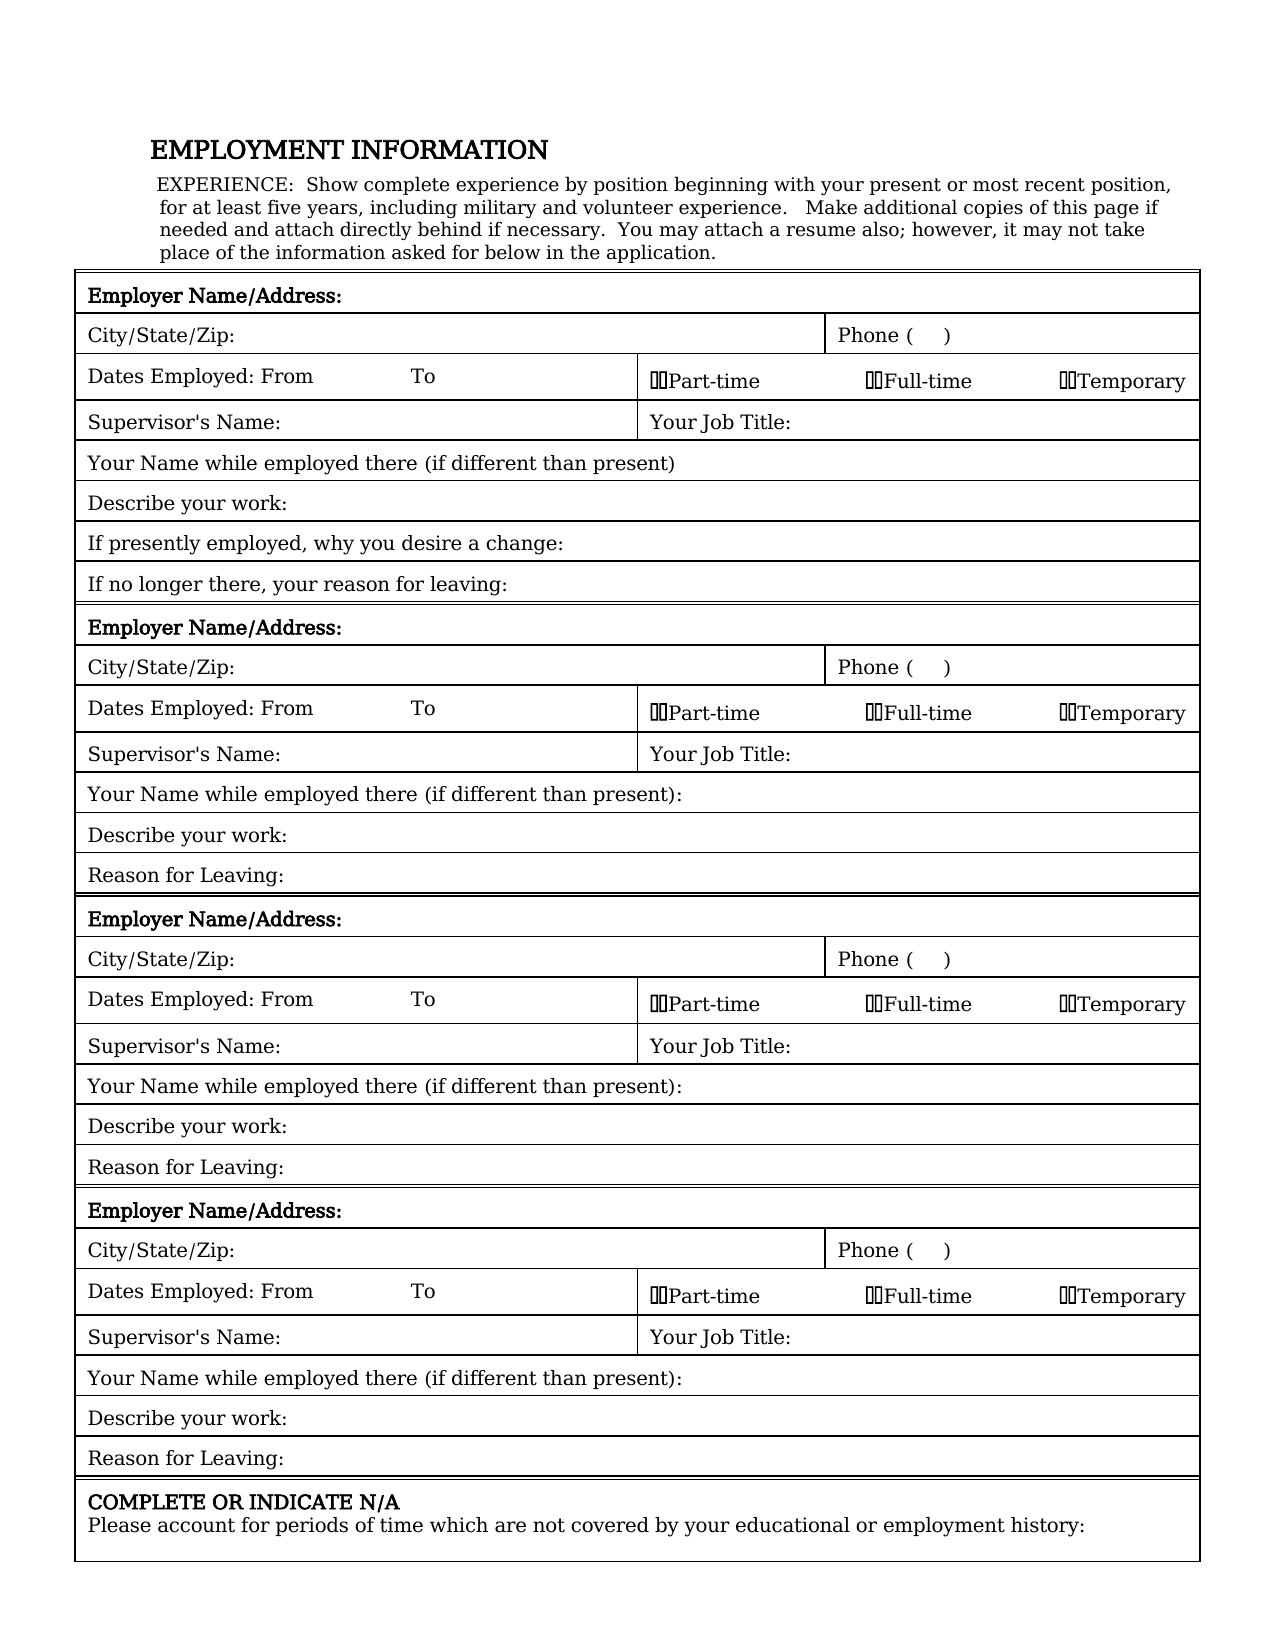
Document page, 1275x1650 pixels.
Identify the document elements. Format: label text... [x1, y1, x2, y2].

table_cell Your Name while employed there (if different than present): [76, 1065, 1199, 1103]
table_cell Reason for Leaving: [76, 853, 1199, 892]
table_cell Supervisor's Name: [76, 401, 637, 439]
table_cell Describe your work: [76, 1396, 1199, 1435]
table_cell Phone ( ) [826, 1229, 1199, 1267]
table_cell Reason for Leaving: [76, 1437, 1199, 1475]
table_cell Part-time Full-time Temporary [638, 686, 1199, 731]
table_cell Your Job Title: [638, 733, 1199, 771]
table_cell If presently employed, why you desire a change: [76, 522, 1199, 560]
table_header EXPERIENCE: Show complete experience by position beginning with your present or most recent position, for at least five years, including military and volunteer experience. Make additional copies of this page if needed and attach directly behind if necessary. You may attach a resume also; however, it may not take place of the information asked for below in the application. [75, 164, 1200, 269]
table_cell Employer Name/Address: [76, 273, 1199, 312]
table_cell If no longer there, your reason for leaving: [76, 562, 1199, 601]
table_cell Dates Employed: From To [76, 686, 637, 731]
table_cell Your Name while employed there (if different than present): [76, 1356, 1199, 1395]
table_cell Your Name while employed there (if different than present) [76, 441, 1199, 480]
table_cell Employer Name/Address: [76, 897, 1199, 936]
table_cell Describe your work: [76, 813, 1199, 852]
table_cell Dates Employed: From To [76, 354, 637, 399]
table_cell Phone ( ) [826, 646, 1199, 684]
table_cell City/State/Zip: [76, 1229, 824, 1267]
table_cell Your Job Title: [638, 1024, 1199, 1063]
table_cell Reason for Leaving: [76, 1145, 1199, 1184]
table_cell Your Name while employed there (if different than present): [76, 773, 1199, 812]
table_cell Part-time Full-time Temporary [638, 978, 1199, 1022]
table_cell Part-time Full-time Temporary [638, 354, 1199, 399]
table_cell City/State/Zip: [76, 646, 824, 684]
table_cell Supervisor's Name: [76, 733, 637, 771]
table_cell Dates Employed: From To [76, 978, 637, 1022]
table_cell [76, 1480, 1199, 1561]
table_cell City/State/Zip: [76, 937, 824, 976]
table_cell Employer Name/Address: [76, 1188, 1199, 1227]
table_cell City/State/Zip: [76, 314, 824, 352]
table_cell Your Job Title: [638, 1316, 1199, 1354]
table_cell Phone ( ) [826, 314, 1199, 352]
table_cell Supervisor's Name: [76, 1024, 637, 1063]
table_cell Your Job Title: [638, 401, 1199, 439]
table_cell Describe your work: [76, 481, 1199, 520]
table_cell Part-time Full-time Temporary [638, 1269, 1199, 1314]
table_cell Phone ( ) [826, 937, 1199, 976]
table_cell Employer Name/Address: [76, 605, 1199, 644]
table_cell Dates Employed: From To [76, 1269, 637, 1314]
table_cell Supervisor's Name: [76, 1316, 637, 1354]
table_cell Describe your work: [76, 1105, 1199, 1143]
text EMPLOYMENT INFORMATION [150, 134, 1191, 164]
